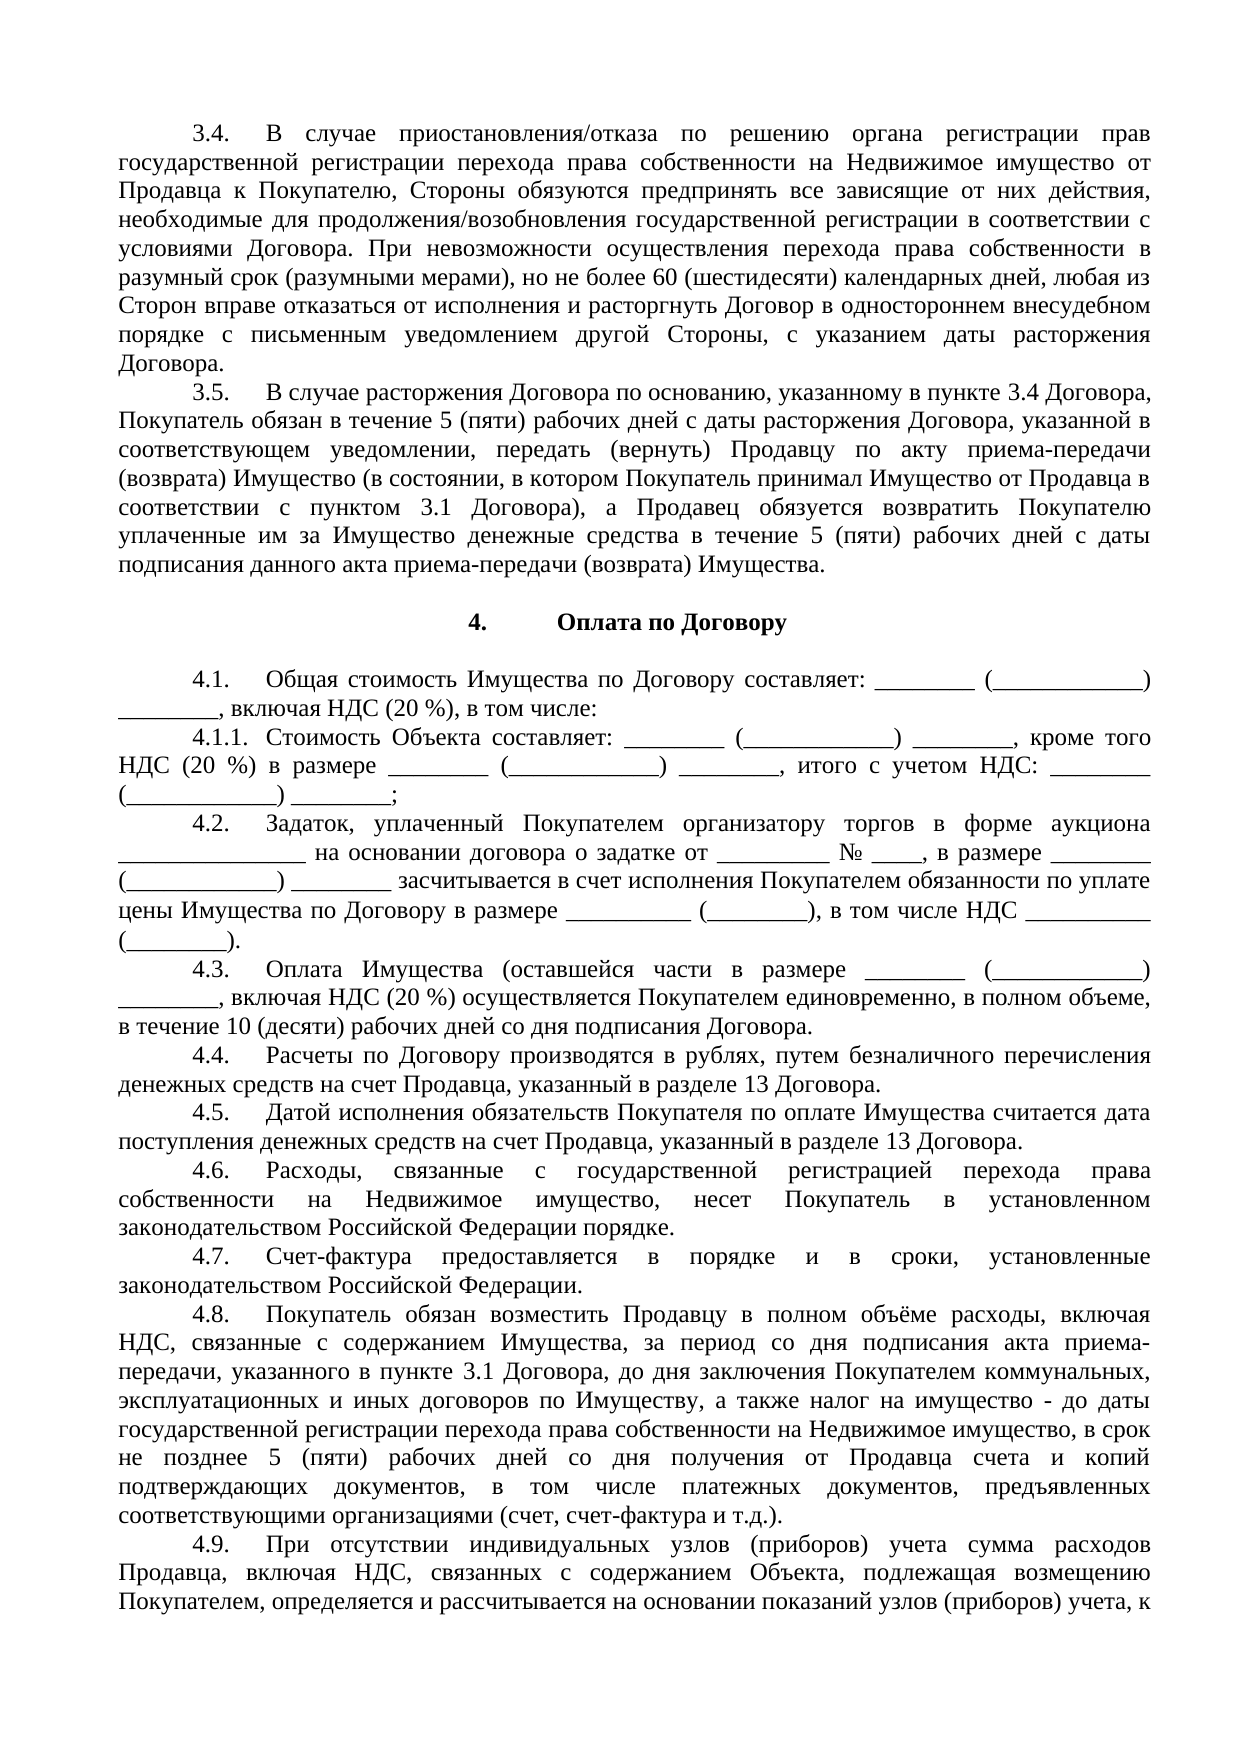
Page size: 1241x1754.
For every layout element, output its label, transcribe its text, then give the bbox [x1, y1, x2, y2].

list Покупатель обязан возместить Продавцу в полном объёме расходы, включая НДС, связанные с содержанием Имущества, за период со дня подписания акта приема-передачи, указанного в пункте 3.1 Договора, до дня заключения Покупателем коммунальных, эксплуатационных и иных договоров по Имуществу, а также налог на имущество - до даты государственной регистрации перехода права собственности на Недвижимое имущество, в срок не позднее 5 (пяти) рабочих дней со дня получения от Продавца счета и копий подтверждающих документов, в том числе платежных документов, предъявленных соответствующими организациями (счет, счет-фактура и т.д.). [118, 1299, 1152, 1529]
list Расчеты по Договору производятся в рублях, путем безналичного перечисления денежных средств на счет Продавца, указанный в разделе 13 Договора. [118, 1040, 1152, 1097]
list Общая стоимость Имущества по Договору составляет: ________ (____________) ________, включая НДС (20 %), в том числе: [118, 664, 1152, 722]
list Оплата Имущества (оставшейся части в размере ________ (____________) ________, включая НДС (20 %) осуществляется Покупателем единовременно, в полном объеме, в течение 10 (десяти) рабочих дней со дня подписания Договора. [118, 954, 1152, 1040]
list В случае расторжения Договора по основанию, указанному в пункте 3.4 Договора, Покупатель обязан в течение 5 (пяти) рабочих дней с даты расторжения Договора, указанной в соответствующем уведомлении, передать (вернуть) Продавцу по акту приема-передачи (возврата) Имущество (в состоянии, в котором Покупатель принимал Имущество от Продавца в соответствии с пунктом 3.1 Договора), а Продавец обязуется возвратить Покупателю уплаченные им за Имущество денежные средства в течение 5 (пяти) рабочих дней с даты подписания данного акта приема-передачи (возврата) Имущества. [118, 377, 1152, 578]
list Счет-фактура предоставляется в порядке и в сроки, установленные законодательством Российской Федерации. [118, 1241, 1152, 1299]
list Оплата по Договору [103, 607, 1152, 636]
list В случае приостановления/отказа по решению органа регистрации прав государственной регистрации перехода права собственности на Недвижимое имущество от Продавца к Покупателю, Стороны обязуются предпринять все зависящие от них действия, необходимые для продолжения/возобновления государственной регистрации в соответствии с условиями Договора. При невозможности осуществления перехода права собственности в разумный срок (разумными мерами), но не более 60 (шестидесяти) календарных дней, любая из Сторон вправе отказаться от исполнения и расторгнуть Договор в одностороннем внесудебном порядке с письменным уведомлением другой Стороны, с указанием даты расторжения Договора. [118, 118, 1152, 377]
list Датой исполнения обязательств Покупателя по оплате Имущества считается дата поступления денежных средств на счет Продавца, указанный в разделе 13 Договора. [118, 1097, 1152, 1155]
list Стоимость Объекта составляет: ________ (____________) ________, кроме того НДС (20 %) в размере ________ (____________) ________, итого с учетом НДС: ________ (____________) ________; [118, 722, 1152, 808]
list Задаток, уплаченный Покупателем организатору торгов в форме аукциона _______________ на основании договора о задатке от _________ № ____, в размере ________ (____________) ________ засчитывается в счет исполнения Покупателем обязанности по уплате цены Имущества по Договору в размере __________ (________), в том числе НДС __________ (________). [118, 808, 1152, 954]
list Расходы, связанные с государственной регистрацией перехода права собственности на Недвижимое имущество, несет Покупатель в установленном законодательством Российской Федерации порядке. [118, 1155, 1152, 1241]
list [118, 1529, 1152, 1615]
